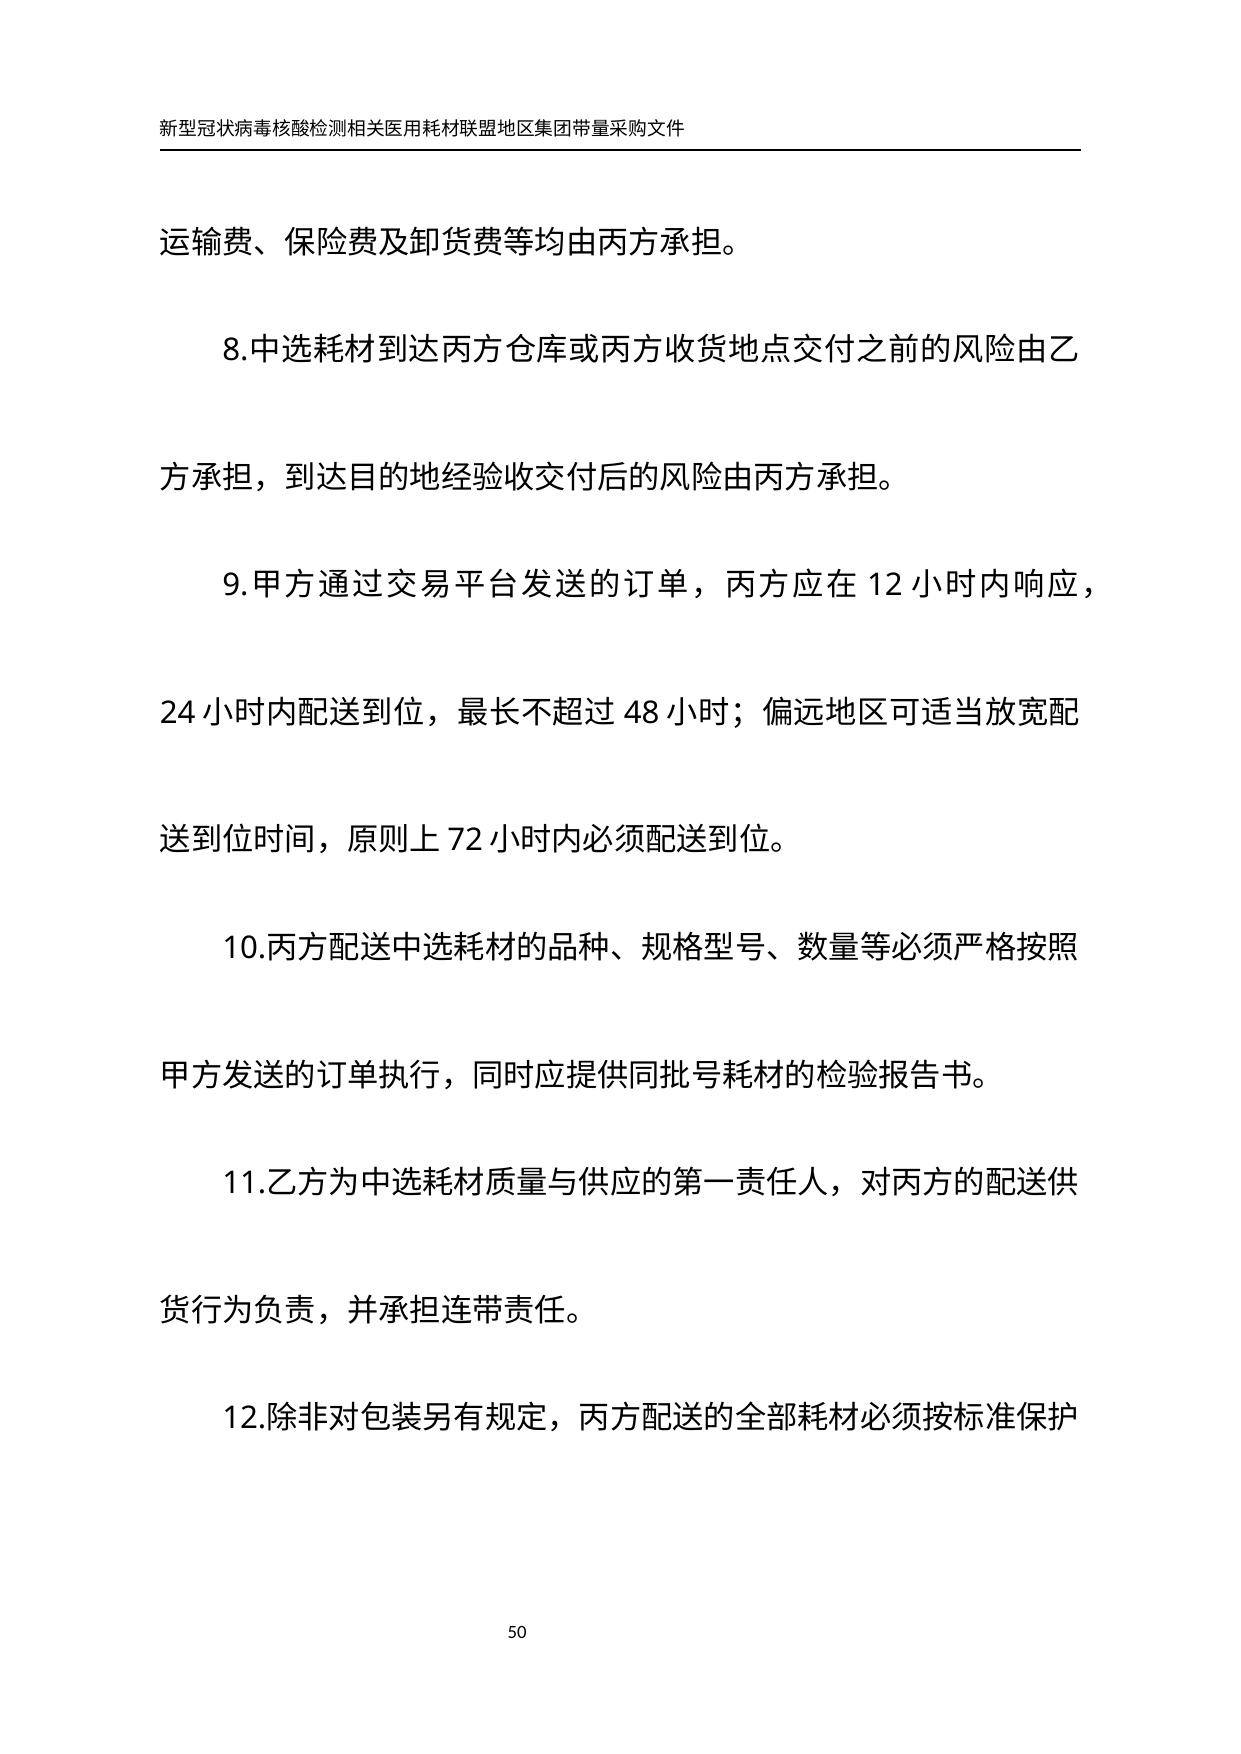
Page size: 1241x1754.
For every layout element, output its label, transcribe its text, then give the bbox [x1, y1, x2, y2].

list 11.乙方为中选耗材质量与供应的第一责任人，对丙方的配送供货行为负责，并承担连带责任。 [159, 1137, 1081, 1350]
text 9.甲方通过交易平台发送的订单，丙方应在12小时内响应，24小时内配送到位，最长不超过48小时；偏远地区可适当放宽配送到位时间，原则上72小时内必须配送到位。 [159, 540, 1081, 880]
text 8.中选耗材到达丙方仓库或丙方收货地点交付之前的风险由乙方承担，到达目的地经验收交付后的风险由丙方承担。 [159, 304, 1081, 517]
list 10.丙方配送中选耗材的品种、规格型号、数量等必须严格按照甲方发送的订单执行，同时应提供同批号耗材的检验报告书。 [159, 902, 1081, 1115]
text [159, 197, 1081, 282]
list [159, 1373, 1081, 1458]
